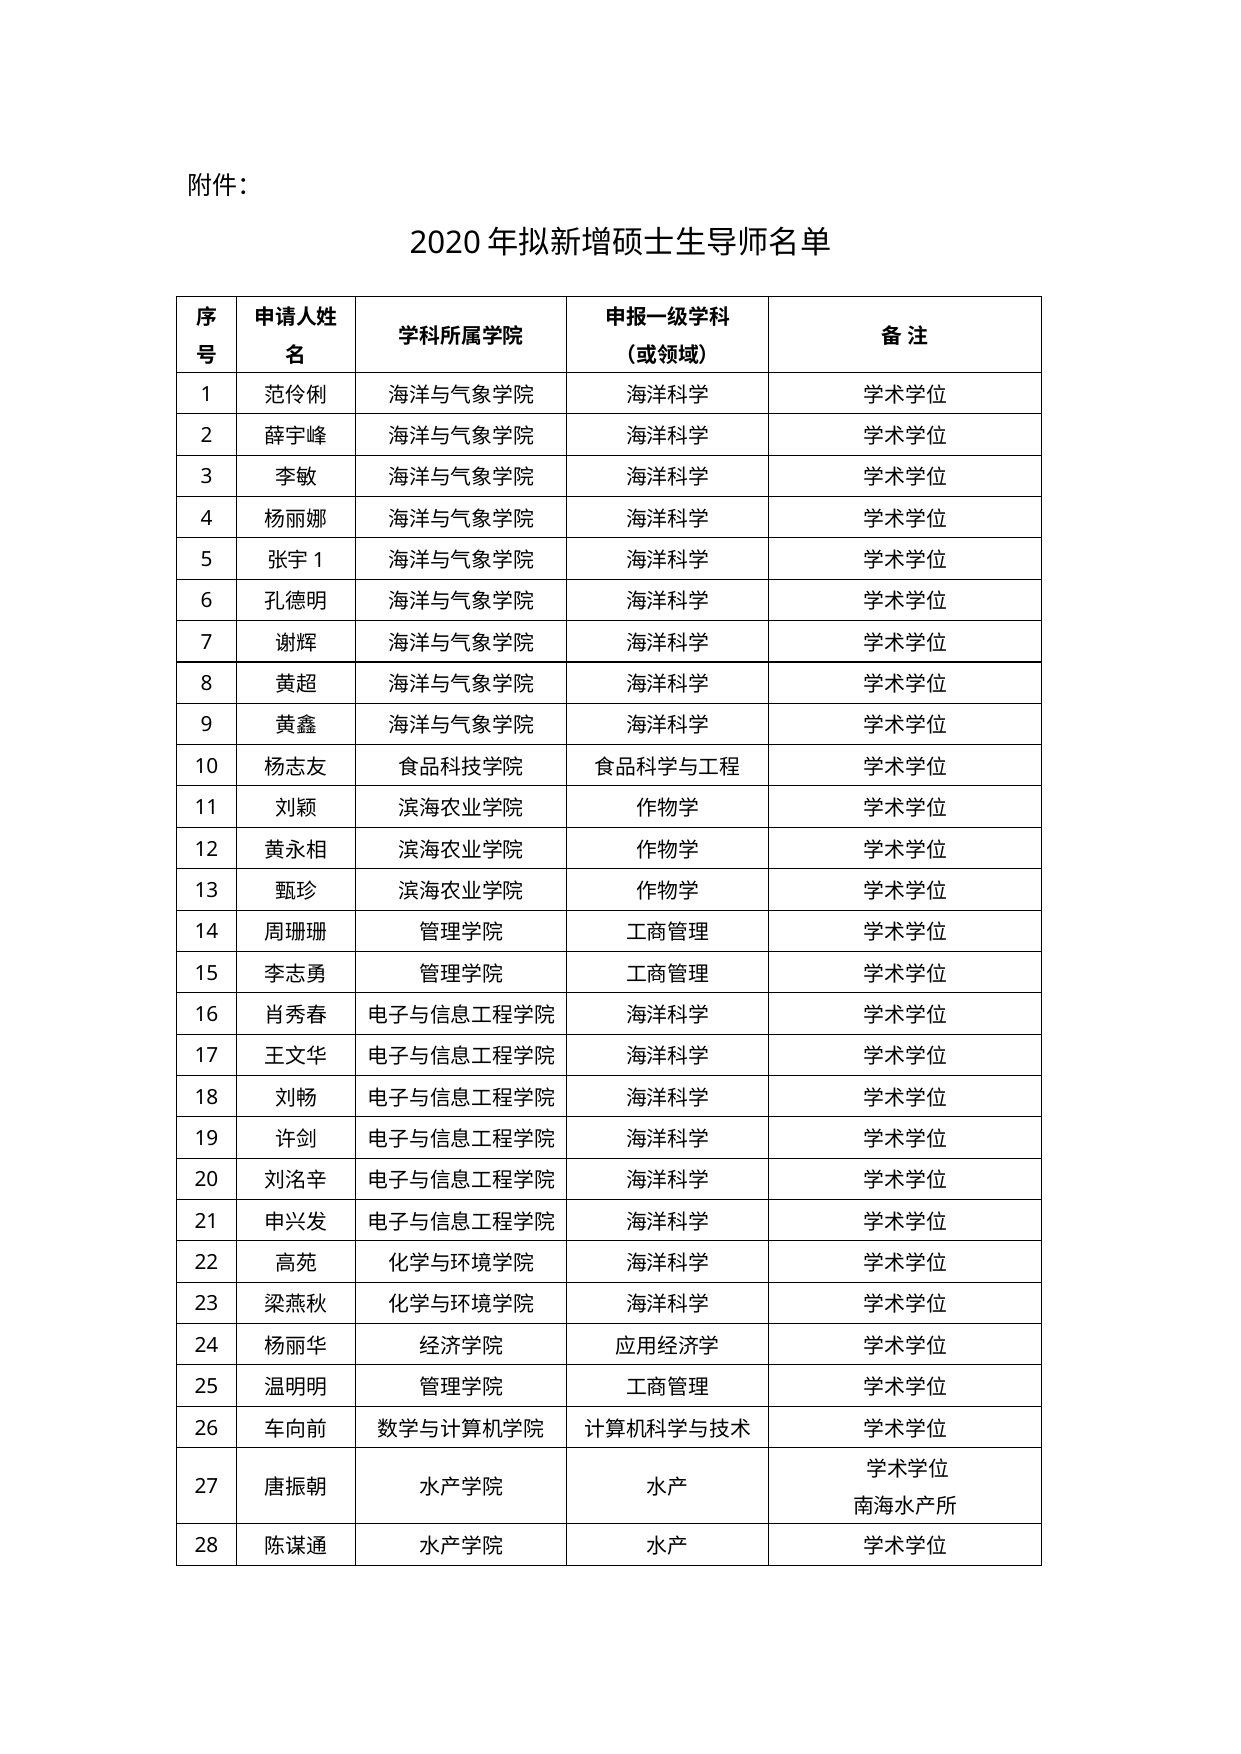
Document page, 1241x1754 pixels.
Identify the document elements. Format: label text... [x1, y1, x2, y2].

table_cell 唐振朝 [237, 1448, 355, 1523]
table_cell 3 [177, 456, 236, 496]
table_cell 黄永相 [237, 828, 355, 868]
table_cell 学术学位 [769, 1365, 1041, 1406]
table_cell 学术学位 [769, 414, 1041, 454]
table_cell 海洋与气象学院 [356, 538, 566, 579]
table_cell 杨丽华 [237, 1324, 355, 1364]
table_cell 化学与环境学院 [356, 1241, 566, 1282]
table_cell 滨海农业学院 [356, 828, 566, 868]
table_cell 12 [177, 828, 236, 868]
table_cell 学术学位 [769, 663, 1041, 703]
table_cell 2 [177, 414, 236, 454]
table_cell 海洋科学 [567, 1241, 768, 1282]
table_cell 管理学院 [356, 911, 566, 951]
table_cell 14 [177, 911, 236, 951]
table_cell 刘畅 [237, 1076, 355, 1116]
table_cell 陈谋通 [237, 1524, 355, 1564]
table_cell 化学与环境学院 [356, 1283, 566, 1323]
table_cell 海洋科学 [567, 538, 768, 579]
table_cell 学术学位 [769, 538, 1041, 579]
table_cell 范伶俐 [237, 373, 355, 413]
table_cell 学术学位 [769, 786, 1041, 827]
table_cell 作物学 [567, 786, 768, 827]
table_cell 学术学位 [769, 911, 1041, 951]
table_cell 海洋科学 [567, 497, 768, 537]
table_cell 学术学位 [769, 456, 1041, 496]
table_cell 水产 [567, 1448, 768, 1523]
table_cell 学术学位 南海水产所 [769, 1448, 1041, 1523]
table_cell 19 [177, 1117, 236, 1158]
table_cell 工商管理 [567, 1365, 768, 1406]
table_cell 水产 [567, 1524, 768, 1564]
table_cell 学术学位 [769, 1200, 1041, 1240]
table_cell 海洋科学 [567, 580, 768, 620]
table_cell 海洋科学 [567, 1283, 768, 1323]
table_cell 食品科学与工程 [567, 745, 768, 785]
table_cell 10 [177, 745, 236, 785]
table_cell 学术学位 [769, 580, 1041, 620]
table_cell 电子与信息工程学院 [356, 1200, 566, 1240]
table_cell 海洋与气象学院 [356, 663, 566, 703]
table_cell 数学与计算机学院 [356, 1407, 566, 1447]
table_cell 工商管理 [567, 952, 768, 992]
table_cell 学术学位 [769, 1241, 1041, 1282]
table_cell 学术学位 [769, 952, 1041, 992]
table_cell 18 [177, 1076, 236, 1116]
table_cell 水产学院 [356, 1448, 566, 1523]
table_cell 管理学院 [356, 1365, 566, 1406]
table_cell 9 [177, 704, 236, 744]
table_cell 刘颖 [237, 786, 355, 827]
table_cell 管理学院 [356, 952, 566, 992]
table_cell 21 [177, 1200, 236, 1240]
table_header 学科所属学院 [356, 297, 566, 372]
table_cell 电子与信息工程学院 [356, 1117, 566, 1158]
table_cell 温明明 [237, 1365, 355, 1406]
table_cell 23 [177, 1283, 236, 1323]
table_cell 学术学位 [769, 1407, 1041, 1447]
table_cell 4 [177, 497, 236, 537]
table_cell 海洋科学 [567, 993, 768, 1033]
table_cell 甄珍 [237, 869, 355, 909]
table_cell 海洋科学 [567, 1117, 768, 1158]
table_cell 薛宇峰 [237, 414, 355, 454]
table_cell 工商管理 [567, 911, 768, 951]
table_cell 海洋科学 [567, 1200, 768, 1240]
table_cell 11 [177, 786, 236, 827]
table_header 序号 [177, 297, 236, 372]
table_cell 申兴发 [237, 1200, 355, 1240]
table_cell 海洋与气象学院 [356, 580, 566, 620]
table_cell 海洋与气象学院 [356, 456, 566, 496]
table_cell 海洋科学 [567, 621, 768, 661]
table_cell 学术学位 [769, 993, 1041, 1033]
table_cell 15 [177, 952, 236, 992]
table_cell 应用经济学 [567, 1324, 768, 1364]
table_cell 滨海农业学院 [356, 869, 566, 909]
table_cell 学术学位 [769, 828, 1041, 868]
table_cell 谢辉 [237, 621, 355, 661]
table_header 备 注 [769, 297, 1041, 372]
table_cell 28 [177, 1524, 236, 1564]
table_cell 李志勇 [237, 952, 355, 992]
table_header 申报一级学科 （或领域） [567, 297, 768, 372]
table_cell 7 [177, 621, 236, 661]
table_cell 张宇1 [237, 538, 355, 579]
table_cell 经济学院 [356, 1324, 566, 1364]
table_cell 海洋与气象学院 [356, 621, 566, 661]
table_cell 学术学位 [769, 704, 1041, 744]
table_cell 电子与信息工程学院 [356, 1076, 566, 1116]
text 2020年拟新增硕士生导师名单 [187, 202, 1053, 277]
table_cell 水产学院 [356, 1524, 566, 1564]
table_cell 学术学位 [769, 1324, 1041, 1364]
table_cell 海洋科学 [567, 1035, 768, 1075]
table_cell 高苑 [237, 1241, 355, 1282]
table_cell 学术学位 [769, 497, 1041, 537]
table_cell 27 [177, 1448, 236, 1523]
table_cell 学术学位 [769, 1035, 1041, 1075]
table_cell 6 [177, 580, 236, 620]
table_cell 车向前 [237, 1407, 355, 1447]
table_cell 学术学位 [769, 373, 1041, 413]
table_cell 海洋与气象学院 [356, 373, 566, 413]
table_cell 25 [177, 1365, 236, 1406]
table_cell 26 [177, 1407, 236, 1447]
table_cell 13 [177, 869, 236, 909]
table_cell 学术学位 [769, 1159, 1041, 1199]
table_header 申请人姓名 [237, 297, 355, 372]
table_cell 刘洺辛 [237, 1159, 355, 1199]
table_cell 学术学位 [769, 1117, 1041, 1158]
table_cell 海洋科学 [567, 663, 768, 703]
table_cell 电子与信息工程学院 [356, 1035, 566, 1075]
table_cell 海洋科学 [567, 414, 768, 454]
table_cell 学术学位 省微生物所 [769, 1524, 1041, 1564]
table_cell 作物学 [567, 828, 768, 868]
table_cell 学术学位 [769, 621, 1041, 661]
table_cell 学术学位 [769, 1283, 1041, 1323]
table_cell 孔德明 [237, 580, 355, 620]
table_cell 20 [177, 1159, 236, 1199]
table_cell 海洋科学 [567, 1076, 768, 1116]
table_cell 计算机科学与技术 [567, 1407, 768, 1447]
table_cell 1 [177, 373, 236, 413]
table_cell 杨丽娜 [237, 497, 355, 537]
table_cell 王文华 [237, 1035, 355, 1075]
table_cell 肖秀春 [237, 993, 355, 1033]
table_cell 黄鑫 [237, 704, 355, 744]
table_cell 杨志友 [237, 745, 355, 785]
table_cell 李敏 [237, 456, 355, 496]
table_cell 学术学位 [769, 745, 1041, 785]
table_cell 5 [177, 538, 236, 579]
table_cell 海洋科学 [567, 704, 768, 744]
table_cell 海洋与气象学院 [356, 704, 566, 744]
table_cell 梁燕秋 [237, 1283, 355, 1323]
table_cell 电子与信息工程学院 [356, 1159, 566, 1199]
table_cell 黄超 [237, 663, 355, 703]
table_cell 8 [177, 663, 236, 703]
table_cell 海洋科学 [567, 373, 768, 413]
table_cell 海洋与气象学院 [356, 497, 566, 537]
table_cell 22 [177, 1241, 236, 1282]
table_cell 周珊珊 [237, 911, 355, 951]
table_cell 海洋与气象学院 [356, 414, 566, 454]
table_cell 电子与信息工程学院 [356, 993, 566, 1033]
table_cell 作物学 [567, 869, 768, 909]
table_cell 24 [177, 1324, 236, 1364]
table_cell 食品科技学院 [356, 745, 566, 785]
table_cell 学术学位 [769, 869, 1041, 909]
table_cell 16 [177, 993, 236, 1033]
table_cell 学术学位 [769, 1076, 1041, 1116]
text 附件： [187, 164, 1053, 202]
table_cell 滨海农业学院 [356, 786, 566, 827]
table_cell 海洋科学 [567, 456, 768, 496]
table_cell 17 [177, 1035, 236, 1075]
table_cell 海洋科学 [567, 1159, 768, 1199]
table_cell 许剑 [237, 1117, 355, 1158]
